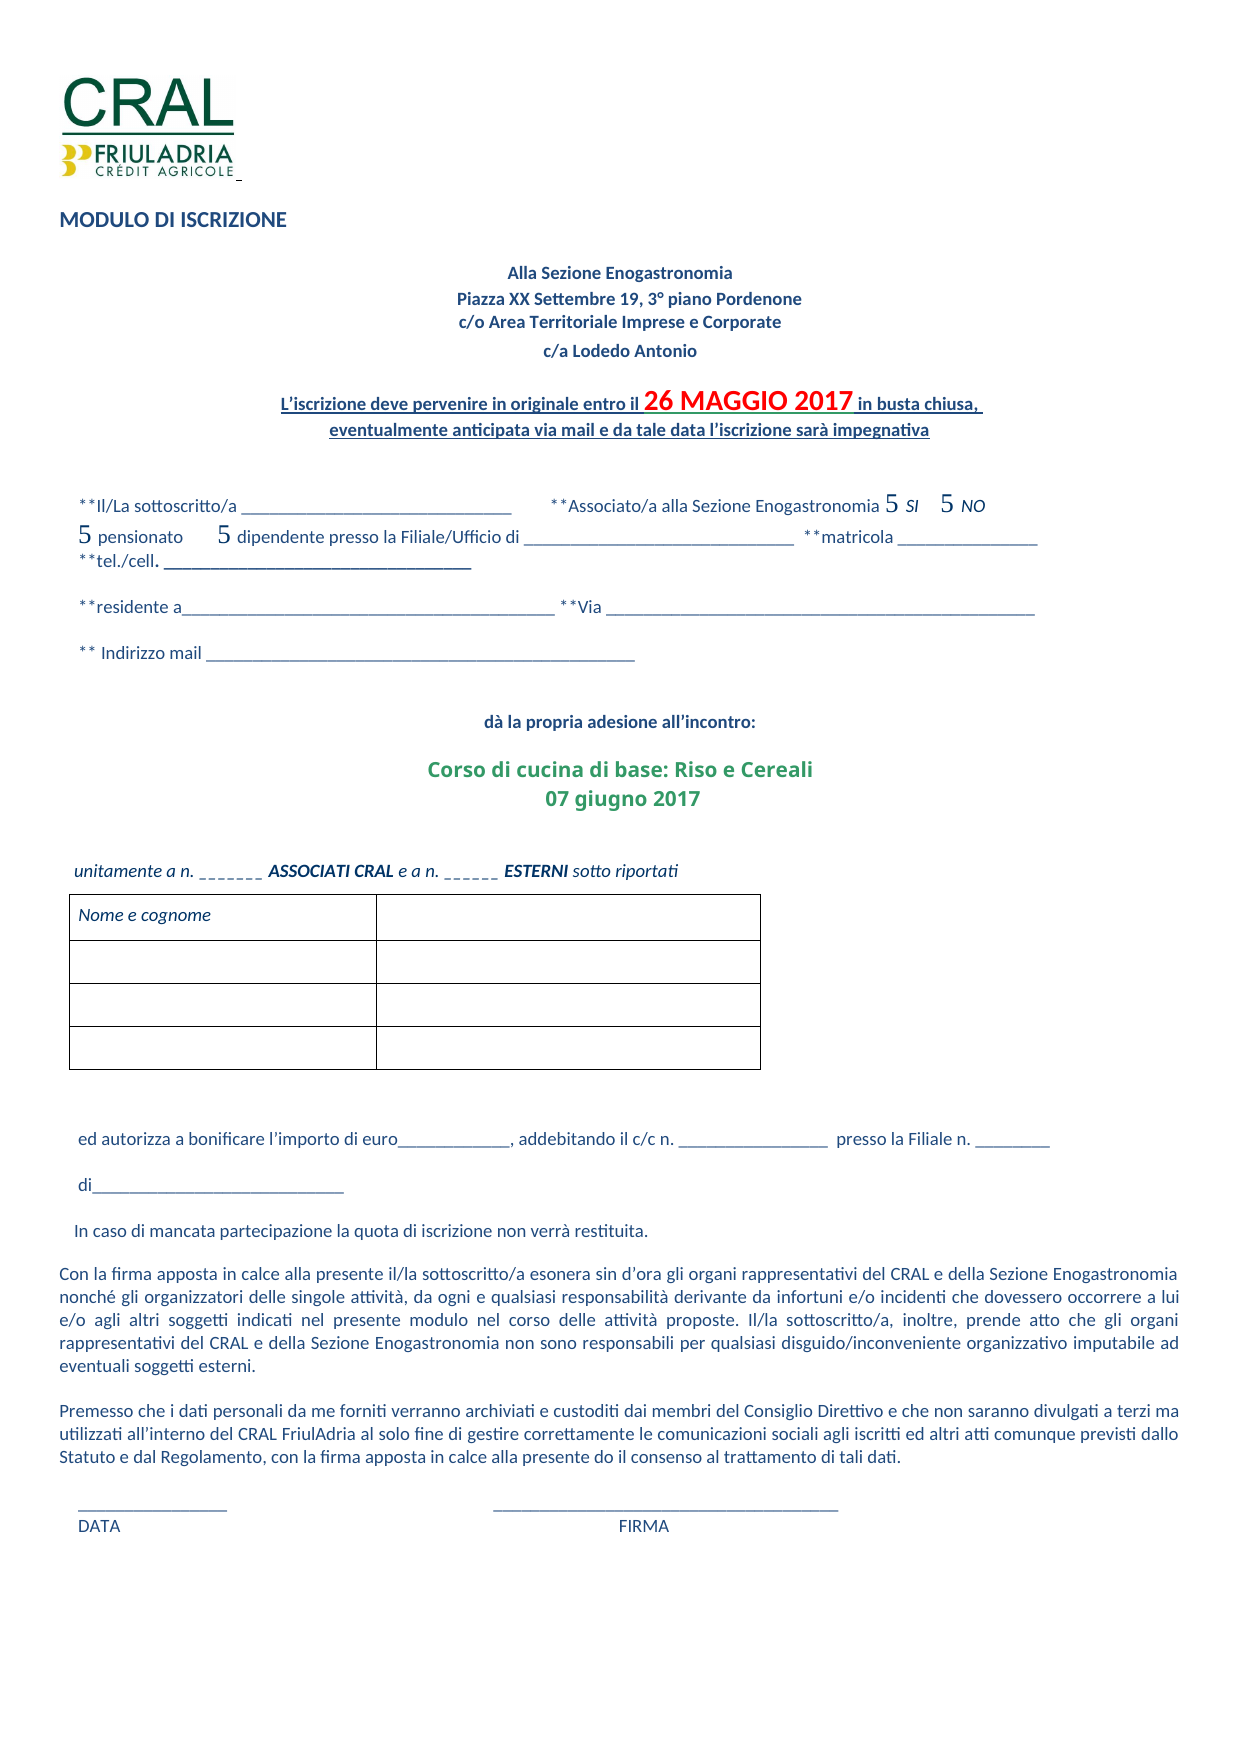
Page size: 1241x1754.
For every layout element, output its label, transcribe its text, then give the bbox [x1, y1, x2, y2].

table_cell [70, 941, 376, 983]
text MODULO DI ISCRIZIONE [59, 205, 1181, 233]
table_cell [70, 1027, 376, 1069]
text ________________ _____________________________________ [78, 1491, 1136, 1514]
subtitle dà la propria adesione all’incontro: [59, 710, 1181, 733]
subtitle c/o Area Territoriale Imprese e Corporate [59, 310, 1181, 333]
table_cell [377, 941, 760, 983]
text **residente a________________________________________ **Via ______________________________________________ [78, 595, 1173, 618]
text **Il/La sottoscritto/a _____________________________ **Associato/a alla Sezione Enogastronomia SI NO [78, 487, 1173, 518]
subtitle 07 giugno 2017 [59, 784, 1181, 812]
text In caso di mancata partecipazione la quota di iscrizione non verrà restituita. [59, 1219, 1173, 1242]
text c/a Lodedo Antonio [59, 339, 1181, 362]
table_cell [377, 1027, 760, 1069]
text DATA FIRMA [78, 1514, 1136, 1537]
picture [59, 75, 236, 179]
text ed autorizza a bonificare l’importo di euro____________, addebitando il c/c n. ________________ presso la Filiale n. ________ di___________________________ [78, 1127, 1181, 1196]
table_cell [377, 984, 760, 1026]
table_header Nome e cognome [70, 895, 376, 939]
text unitamente a n. _______ ASSOCIATI CRAL e a n. ______ ESTERNI sotto riportati [74, 859, 1181, 882]
subtitle Corso di cucina di base: Riso e Cereali [59, 756, 1181, 784]
text Premesso che i dati personali da me forniti verranno archiviati e custoditi dai membri del Consiglio Direttivo e che non saranno divulgati a terzi ma utilizzati all’interno del CRAL FriulAdria al solo fine di gestire correttamente le comunicazioni sociali agli iscritti ed altri atti comunque previsti dallo Statuto e dal Regolamento, con la firma apposta in calce alla presente do il consenso al trattamento di tali dati. [59, 1400, 1181, 1468]
text Con la firma apposta in calce alla presente il/la sottoscritto/a esonera sin d’ora gli organi rappresentativi del CRAL e della Sezione Enogastronomia nonché gli organizzatori delle singole attività, da ogni e qualsiasi responsabilità derivante da infortuni e/o incidenti che dovessero occorrere a lui e/o agli altri soggetti indicati nel presente modulo nel corso delle attività proposte. Il/la sottoscritto/a, inoltre, prende atto che gli organi rappresentativi del CRAL e della Sezione Enogastronomia non sono responsabili per qualsiasi disguido/inconveniente organizzativo imputabile ad eventuali soggetti esterni. [59, 1262, 1181, 1377]
table_cell [70, 984, 376, 1026]
text ** Indirizzo mail ______________________________________________ [78, 641, 1173, 664]
text pensionato dipendente presso la Filiale/Ufficio di _____________________________ **matricola _______________ [78, 518, 1173, 549]
text eventualmente anticipata via mail e da tale data l’iscrizione sarà impegnativa [78, 418, 1181, 441]
table_header [377, 895, 760, 939]
text L’iscrizione deve pervenire in originale entro il 26 MAGGIO 2017 in busta chiusa, [78, 382, 1181, 418]
title Piazza XX Settembre 19, 3° piano Pordenone [78, 287, 1181, 310]
text **tel./cell. _________________________________ [78, 549, 1173, 572]
text Alla Sezione Enogastronomia [59, 261, 1181, 284]
